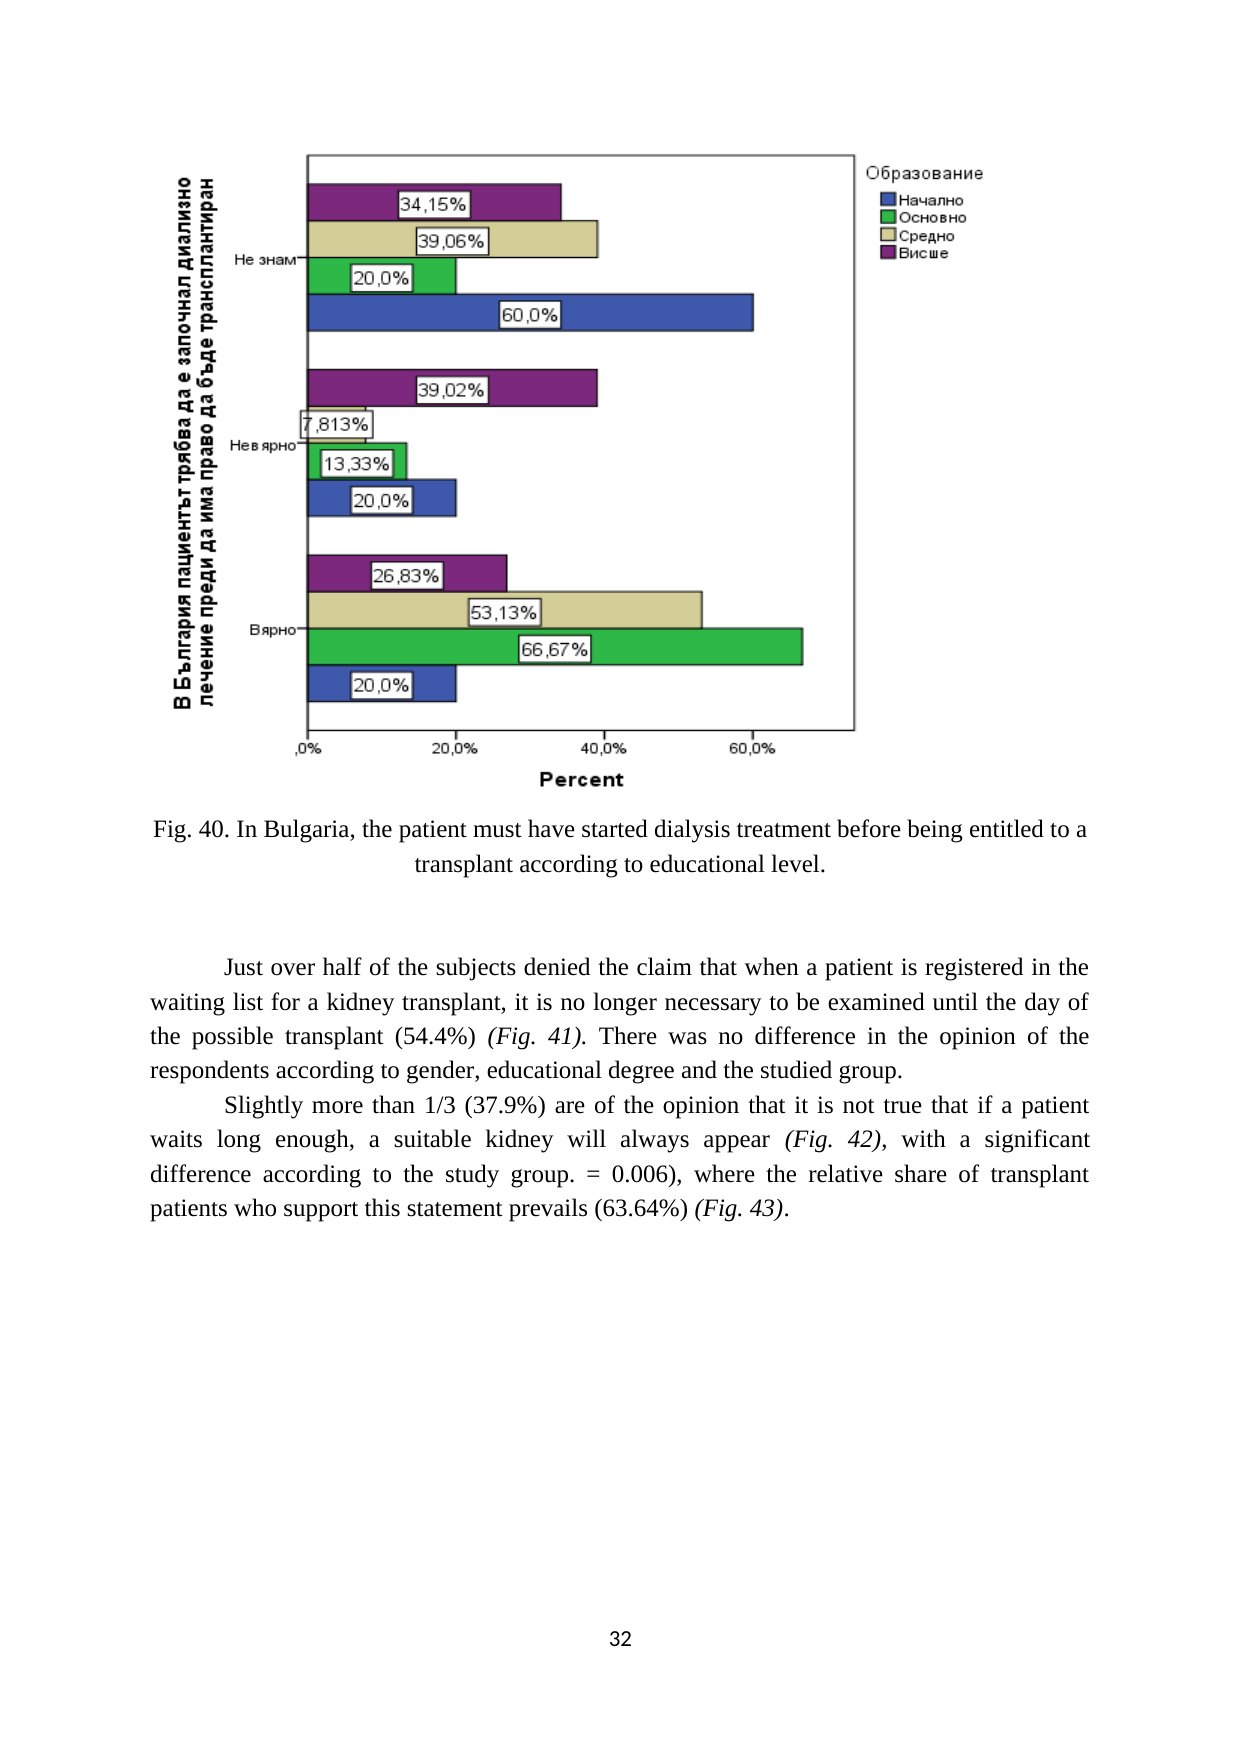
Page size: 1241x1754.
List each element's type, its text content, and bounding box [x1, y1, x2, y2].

text Just over half of the subjects denied the claim that when a patient is registered in the waiting list for a kidney transplant, it is no longer necessary to be examined until the day of the possible transplant (54.4%) (Fig. 41). There was no difference in the opinion of the respondents according to gender, educational degree and the studied group. [150, 952, 1090, 1084]
text Fig. 40. In Bulgaria, the patient must have started dialysis treatment before being entitled to a transplant according to educational level. [150, 814, 1090, 877]
text Slightly more than 1/3 (37.9%) are of the opinion that it is not true that if a patient waits long enough, a suitable kidney will always appear (Fig. 42), with a significant difference according to the study group. = 0.006), where the relative share of transplant patients who support this statement prevails (63.64%) (Fig. 43). [150, 1090, 1090, 1222]
picture [150, 150, 1090, 809]
